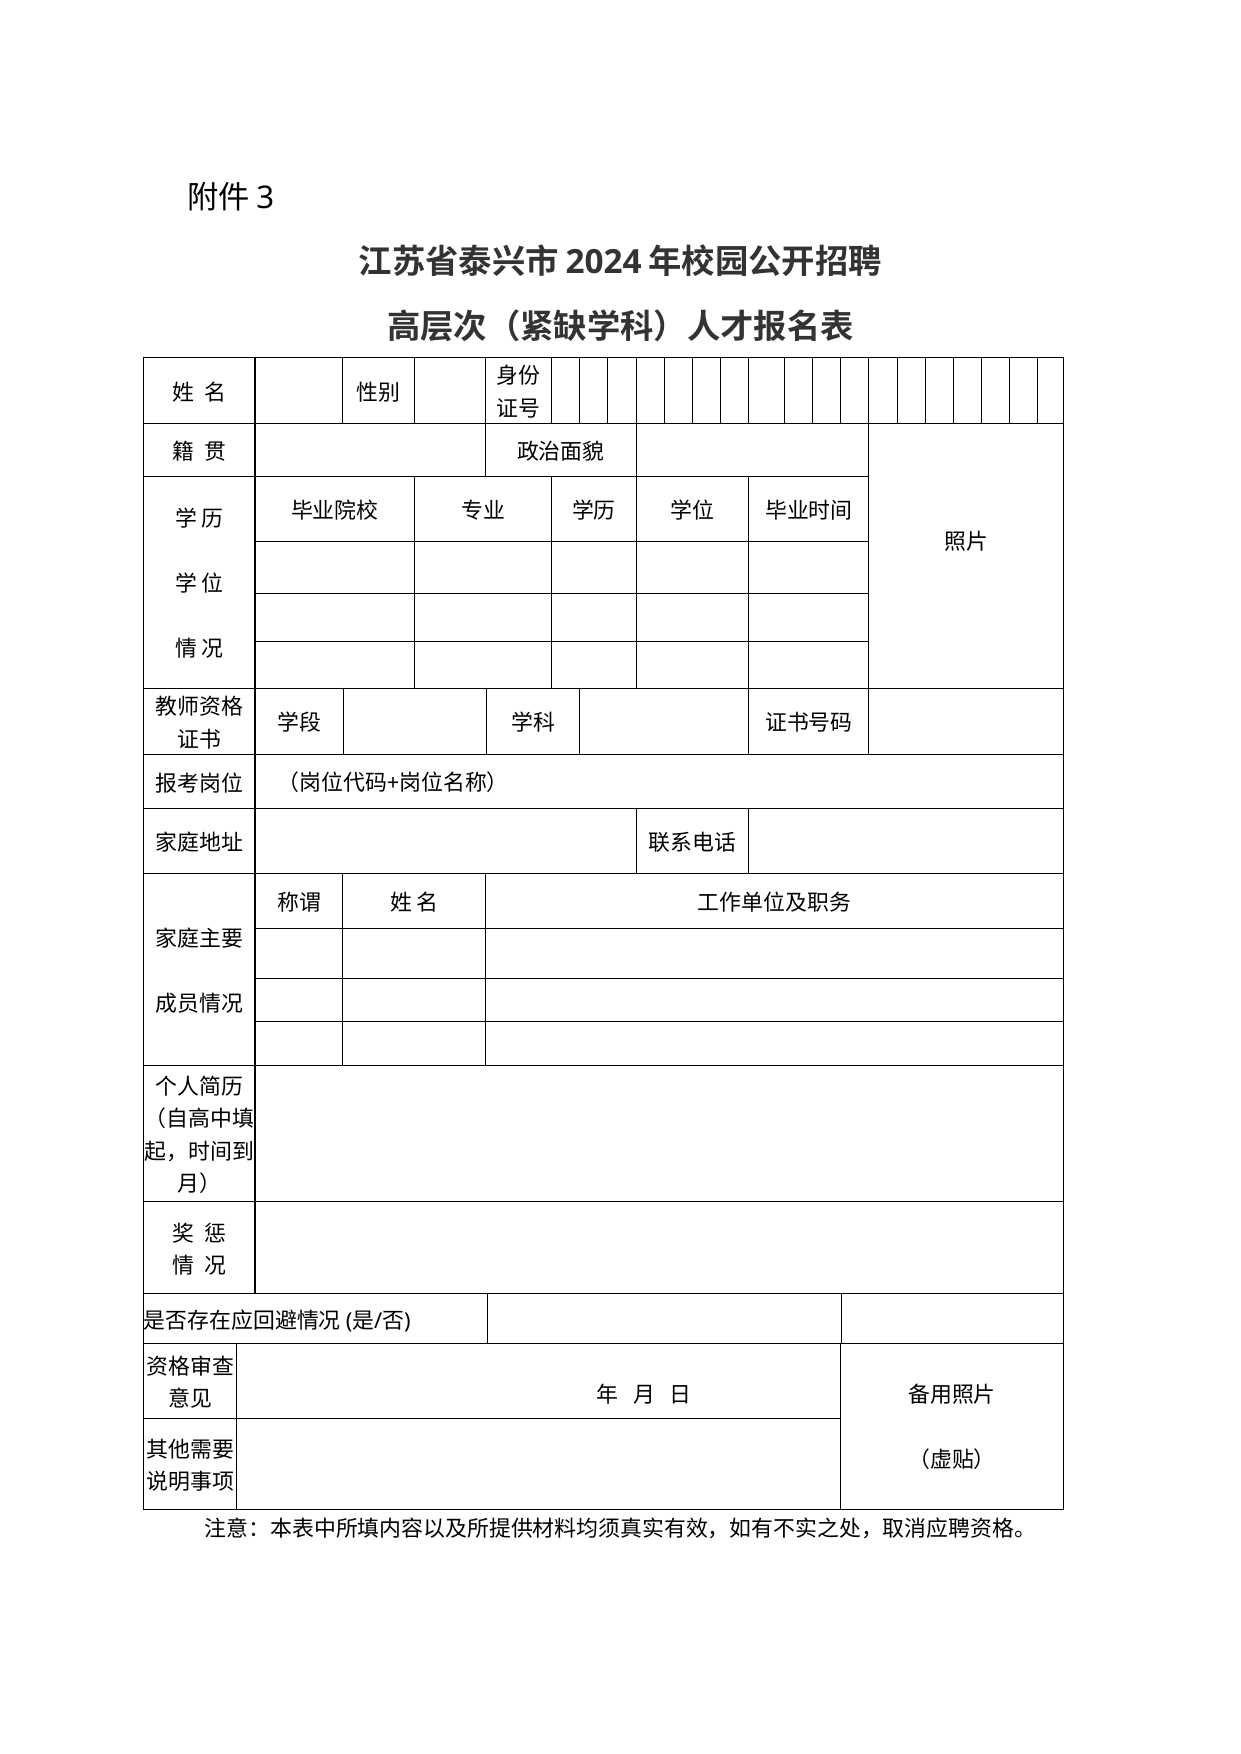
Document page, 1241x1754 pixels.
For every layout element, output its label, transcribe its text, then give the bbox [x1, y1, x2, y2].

table_header [256, 358, 342, 423]
table_cell [488, 1294, 841, 1343]
table_cell [869, 689, 1063, 754]
table_cell 毕业时间 [749, 477, 868, 541]
table_cell [256, 1022, 342, 1065]
text 高层次（紧缺学科）人才报名表 [187, 292, 1053, 357]
table_cell 学段 [256, 689, 343, 754]
table_header [869, 358, 897, 423]
table_header [608, 358, 636, 423]
table_cell 资格审查意见 [144, 1344, 236, 1418]
table_cell 家庭主要 成员情况 [144, 874, 254, 1065]
table_cell [552, 594, 636, 641]
text 附件3 [187, 162, 1053, 227]
table_cell 年 月 日 [237, 1344, 840, 1418]
table_cell [344, 689, 486, 754]
table_cell [415, 542, 551, 593]
table_cell （岗位代码+岗位名称） [256, 755, 1063, 808]
table_header [841, 358, 868, 423]
table_cell [256, 542, 414, 593]
table_cell 学科 [487, 689, 579, 754]
table_header [898, 358, 925, 423]
table_cell 政治面貌 [486, 424, 636, 476]
table_cell [343, 979, 485, 1021]
table_header [1038, 358, 1063, 423]
table_cell [637, 642, 748, 688]
table_header [926, 358, 953, 423]
table_header 性别 [343, 358, 414, 423]
table_cell [637, 594, 748, 641]
table_cell [637, 542, 748, 593]
table_cell [256, 594, 414, 641]
table_header [749, 358, 784, 423]
table_cell 备用照片 （虚贴） [841, 1344, 1063, 1509]
table_cell [256, 929, 342, 977]
text 注意：本表中所填内容以及所提供材料均须真实有效，如有不实之处，取消应聘资格。 [187, 1510, 1053, 1543]
table_header [552, 358, 579, 423]
table_header [415, 358, 485, 423]
table_cell 奖 惩 情 况 [144, 1202, 254, 1293]
table_cell [256, 1066, 1063, 1201]
table_header 姓 名 [144, 358, 254, 423]
table_cell [256, 979, 342, 1021]
table_cell [749, 642, 868, 688]
table_cell [749, 542, 868, 593]
table_cell [256, 1202, 1063, 1293]
table_cell [343, 929, 485, 977]
table_cell [637, 424, 868, 476]
table_cell [486, 1022, 1063, 1065]
table_cell 联系电话 [637, 809, 748, 873]
table_cell 工作单位及职务 [486, 874, 1063, 928]
table_header [982, 358, 1009, 423]
table_cell [552, 642, 636, 688]
table_cell [256, 424, 485, 476]
table_cell 学历 [552, 477, 636, 541]
table_cell 证书号码 [749, 689, 868, 754]
table_cell [552, 542, 636, 593]
table_cell [486, 929, 1063, 977]
table_header [954, 358, 981, 423]
table_header [721, 358, 748, 423]
table_cell 教师资格 证书 [144, 689, 254, 754]
table_cell 是否存在应回避情况 (是/否) [144, 1294, 487, 1343]
table_header [665, 358, 692, 423]
table_header [580, 358, 607, 423]
table_cell [580, 689, 748, 754]
table_cell 照片 [869, 424, 1063, 688]
table_cell 姓 名 [343, 874, 485, 928]
table_cell [237, 1419, 840, 1509]
table_cell [486, 979, 1063, 1021]
table_cell 毕业院校 [256, 477, 414, 541]
table_header [1010, 358, 1037, 423]
table_header 身份证号 [486, 358, 551, 423]
table_cell [343, 1022, 485, 1065]
table_cell [842, 1294, 1063, 1343]
table_header [637, 358, 664, 423]
table_cell [749, 809, 1063, 873]
table_cell 称谓 [256, 874, 342, 928]
table_cell 籍 贯 [144, 424, 254, 476]
table_cell 家庭地址 [144, 809, 254, 873]
table_cell [415, 594, 551, 641]
table_cell 学 历 学 位 情 况 [144, 477, 254, 688]
table_header [785, 358, 812, 423]
table_cell 专业 [415, 477, 551, 541]
table_cell [256, 809, 636, 873]
table_cell [415, 642, 551, 688]
table_header [813, 358, 840, 423]
table_cell 报考岗位 [144, 755, 254, 808]
table_cell 学位 [637, 477, 748, 541]
table_cell [256, 642, 414, 688]
table_cell 个人简历（自高中填起，时间到月） [144, 1066, 254, 1201]
text 江苏省泰兴市2024年校园公开招聘 [187, 227, 1053, 292]
table_header [693, 358, 720, 423]
table_cell 其他需要说明事项 [144, 1419, 236, 1509]
table_cell [749, 594, 868, 641]
